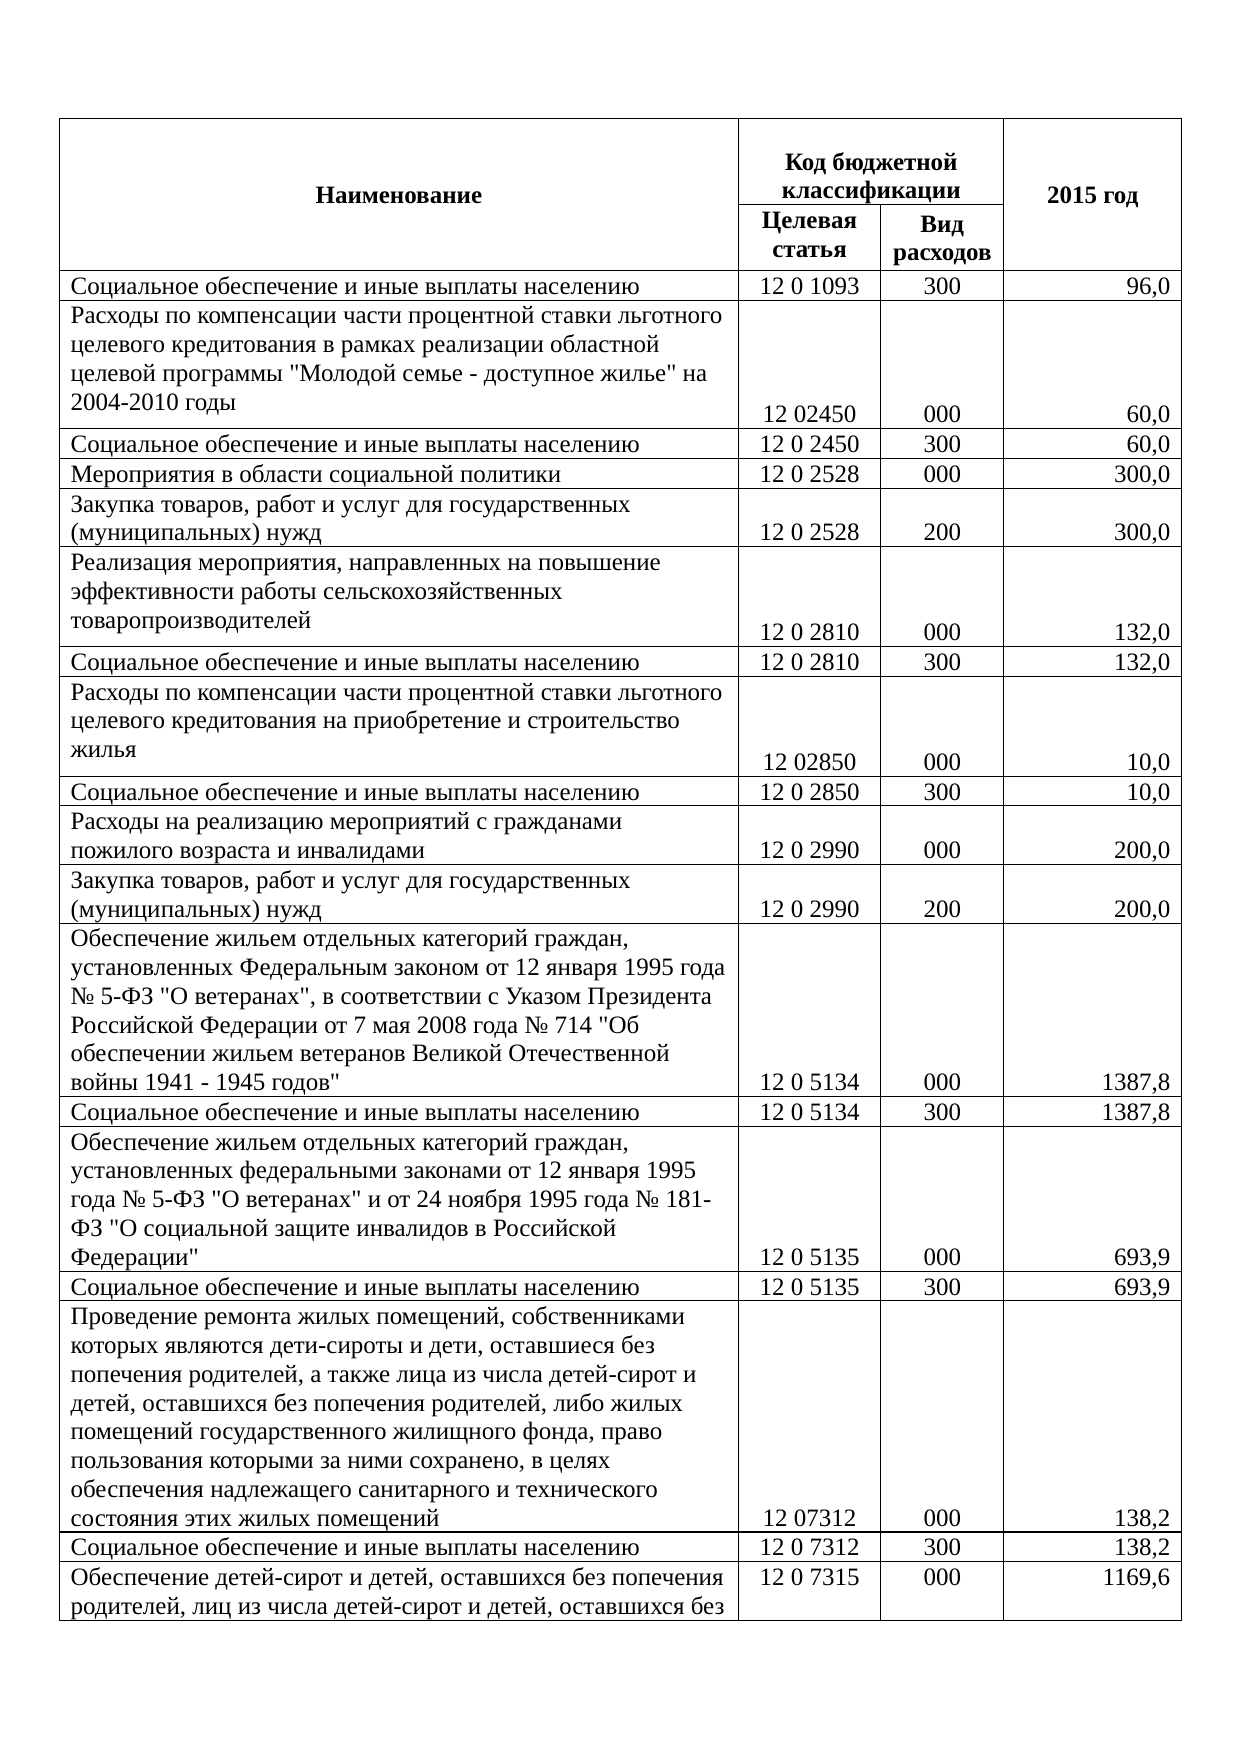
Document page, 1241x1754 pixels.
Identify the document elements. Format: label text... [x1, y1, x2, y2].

table_cell Социальное обеспечение и иные выплаты населению [60, 777, 738, 805]
table_cell 000 [881, 547, 1003, 646]
table_cell Социальное обеспечение и иные выплаты населению [60, 647, 738, 676]
table_cell 138,2 [1004, 1301, 1181, 1531]
table_cell Закупка товаров, работ и услуг для государственных (муниципальных) нужд [60, 489, 738, 546]
table_cell Социальное обеспечение и иные выплаты населению [60, 1272, 738, 1300]
table_cell 1387,8 [1004, 924, 1181, 1096]
table_cell Обеспечение жильем отдельных категорий граждан, установленных Федеральным законом от 12 января 1995 года № 5-ФЗ "О ветеранах", в соответствии с Указом Президента Российской Федерации от 7 мая 2008 года № 714 "Об обеспечении жильем ветеранов Великой Отечественной войны 1941 - 1945 годов" [60, 924, 738, 1096]
table_cell 12 07312 [739, 1301, 880, 1531]
table_cell 12 0 7312 [739, 1533, 880, 1561]
table_header 2015 год [1004, 119, 1181, 270]
table_cell 60,0 [1004, 429, 1181, 458]
table_cell Закупка товаров, работ и услуг для государственных (муниципальных) нужд [60, 865, 738, 922]
table_cell 12 0 2990 [739, 806, 880, 864]
table_cell 132,0 [1004, 547, 1181, 646]
table_cell 1169,6 [1004, 1562, 1181, 1620]
table_cell 12 02850 [739, 677, 880, 776]
table_cell 138,2 [1004, 1533, 1181, 1561]
table_cell 300 [881, 1272, 1003, 1300]
table_cell 10,0 [1004, 777, 1181, 805]
table_header Наименование [60, 119, 738, 270]
table_cell 300,0 [1004, 459, 1181, 488]
table_cell Расходы на реализацию мероприятий с гражданами пожилого возраста и инвалидами [60, 806, 738, 864]
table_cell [60, 271, 738, 299]
table_cell Мероприятия в области социальной политики [60, 459, 738, 488]
table_cell 000 [881, 1301, 1003, 1531]
table_cell Реализация мероприятия, направленных на повышение эффективности работы сельскохозяйственных товаропроизводителей [60, 547, 738, 646]
table_cell 12 0 5135 [739, 1272, 880, 1300]
table_cell 12 0 2528 [739, 489, 880, 546]
table_cell 12 0 2810 [739, 547, 880, 646]
table_cell 000 [881, 1562, 1003, 1620]
table_cell 132,0 [1004, 647, 1181, 676]
table_cell Социальное обеспечение и иные выплаты населению [60, 1533, 738, 1561]
table_cell 12 0 5134 [739, 924, 880, 1096]
table_cell 000 [881, 1127, 1003, 1271]
table_cell 000 [881, 924, 1003, 1096]
table_cell 12 0 7315 [739, 1562, 880, 1620]
table_cell 200 [881, 489, 1003, 546]
table_cell Проведение ремонта жилых помещений, собственниками которых являются дети-сироты и дети, оставшиеся без попечения родителей, а также лица из числа детей-сирот и детей, оставшихся без попечения родителей, либо жилых помещений государственного жилищного фонда, право пользования которыми за ними сохранено, в целях обеспечения надлежащего санитарного и технического состояния этих жилых помещений [60, 1301, 738, 1531]
table_cell 200,0 [1004, 865, 1181, 922]
table_cell 12 0 5134 [739, 1097, 880, 1126]
table_cell 300 [881, 777, 1003, 805]
table_cell 300,0 [1004, 489, 1181, 546]
table_cell 300 [881, 429, 1003, 458]
table_cell 693,9 [1004, 1127, 1181, 1271]
table_cell 300 [881, 647, 1003, 676]
table_cell 12 0 1093 [739, 271, 880, 299]
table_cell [60, 1562, 738, 1620]
table_cell Обеспечение жильем отдельных категорий граждан, установленных федеральными законами от 12 января 1995 года № 5-ФЗ "О ветеранах" и от 24 ноября 1995 года № 181-ФЗ "О социальной защите инвалидов в Российской Федерации" [60, 1127, 738, 1271]
table_cell 96,0 [1004, 271, 1181, 299]
table_cell 1387,8 [1004, 1097, 1181, 1126]
table_cell 200,0 [1004, 806, 1181, 864]
table_cell Социальное обеспечение и иные выплаты населению [60, 1097, 738, 1126]
table_cell 000 [881, 677, 1003, 776]
table_cell 12 0 2990 [739, 865, 880, 922]
table_cell 300 [881, 271, 1003, 299]
table_cell Расходы по компенсации части процентной ставки льготного целевого кредитования в рамках реализации областной целевой программы "Молодой семье - доступное жилье" на 2004-2010 годы [60, 301, 738, 428]
table_cell 300 [881, 1533, 1003, 1561]
table_cell Социальное обеспечение и иные выплаты населению [60, 429, 738, 458]
table_cell 12 02450 [739, 301, 880, 428]
table_cell 12 0 2528 [739, 459, 880, 488]
table_cell 12 0 2450 [739, 429, 880, 458]
table_header Код бюджетной классификации [739, 119, 1003, 204]
table_cell 000 [881, 806, 1003, 864]
table_cell 000 [881, 459, 1003, 488]
table_cell 12 0 2810 [739, 647, 880, 676]
table_cell 12 0 5135 [739, 1127, 880, 1271]
table_cell Расходы по компенсации части процентной ставки льготного целевого кредитования на приобретение и строительство жилья [60, 677, 738, 776]
table_cell 693,9 [1004, 1272, 1181, 1300]
table_cell 300 [881, 1097, 1003, 1126]
table_cell 12 0 2850 [739, 777, 880, 805]
table_cell 000 [881, 301, 1003, 428]
table_cell Целевая статья расходов [739, 205, 880, 270]
table_cell 200 [881, 865, 1003, 922]
table_cell Вид расходов [881, 205, 1003, 270]
table_cell 60,0 [1004, 301, 1181, 428]
table_cell 10,0 [1004, 677, 1181, 776]
